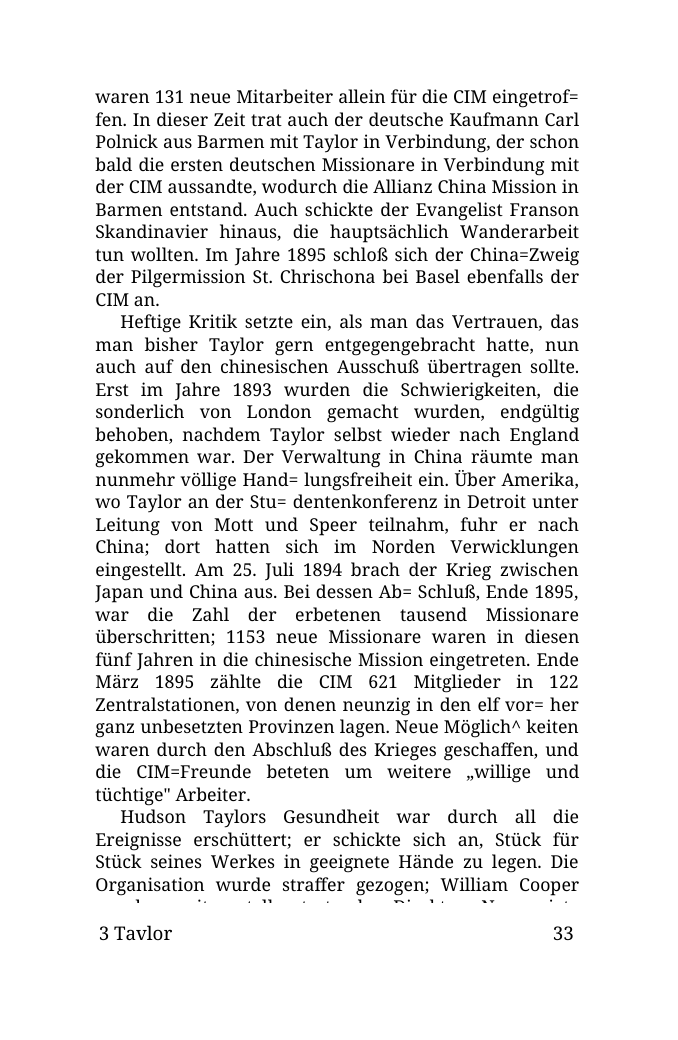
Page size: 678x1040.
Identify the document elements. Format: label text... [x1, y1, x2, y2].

text waren 131 neue Mitarbeiter allein für die CIM eingetrof= fen. In dieser Zeit trat auch der deutsche Kaufmann Carl Polnick aus Barmen mit Taylor in Verbindung, der schon bald die ersten deutschen Missionare in Verbindung mit der CIM aussandte, wodurch die Allianz China Mission in Barmen entstand. Auch schickte der Evangelist Franson Skandinavier hinaus, die hauptsächlich Wanderarbeit tun wollten. Im Jahre 1895 schloß sich der China=Zweig der Pilgermission St. Chrischona bei Basel ebenfalls der CIM an. [95, 86, 579, 311]
text 3 Tavlor [98, 926, 172, 944]
text Hudson Taylors Gesundheit war durch all die Ereignisse erschüttert; er schickte sich an, Stück für Stück seines Werkes in geeignete Hände zu legen. Die Organisation wurde straffer gezogen; William Cooper wurde zweiter stellvertretender Direktor. Nun zeigte sich, wie gut es [95, 806, 579, 902]
text 33 [553, 926, 574, 944]
text Heftige Kritik setzte ein, als man das Vertrauen, das man bisher Taylor gern entgegengebracht hatte, nun auch auf den chinesischen Ausschuß übertragen sollte. Erst im Jahre 1893 wurden die Schwierigkeiten, die sonderlich von London gemacht wurden, endgültig behoben, nachdem Taylor selbst wieder nach England gekommen war. Der Verwaltung in China räumte man nunmehr völlige Hand= lungsfreiheit ein. Über Amerika, wo Taylor an der Stu= dentenkonferenz in Detroit unter Leitung von Mott und Speer teilnahm, fuhr er nach China; dort hatten sich im Norden Verwicklungen eingestellt. Am 25. Juli 1894 brach der Krieg zwischen Japan und China aus. Bei dessen Ab= Schluß, Ende 1895, war die Zahl der erbetenen tausend Missionare überschritten; 1153 neue Missionare waren in diesen fünf Jahren in die chinesische Mission eingetreten. Ende März 1895 zählte die CIM 621 Mitglieder in 122 Zentralstationen, von denen neunzig in den elf vor= her ganz unbesetzten Provinzen lagen. Neue Möglich^ keiten waren durch den Abschluß des Krieges geschaffen, und die CIM=Freunde beteten um weitere „willige und tüchtige" Arbeiter. [95, 311, 579, 806]
